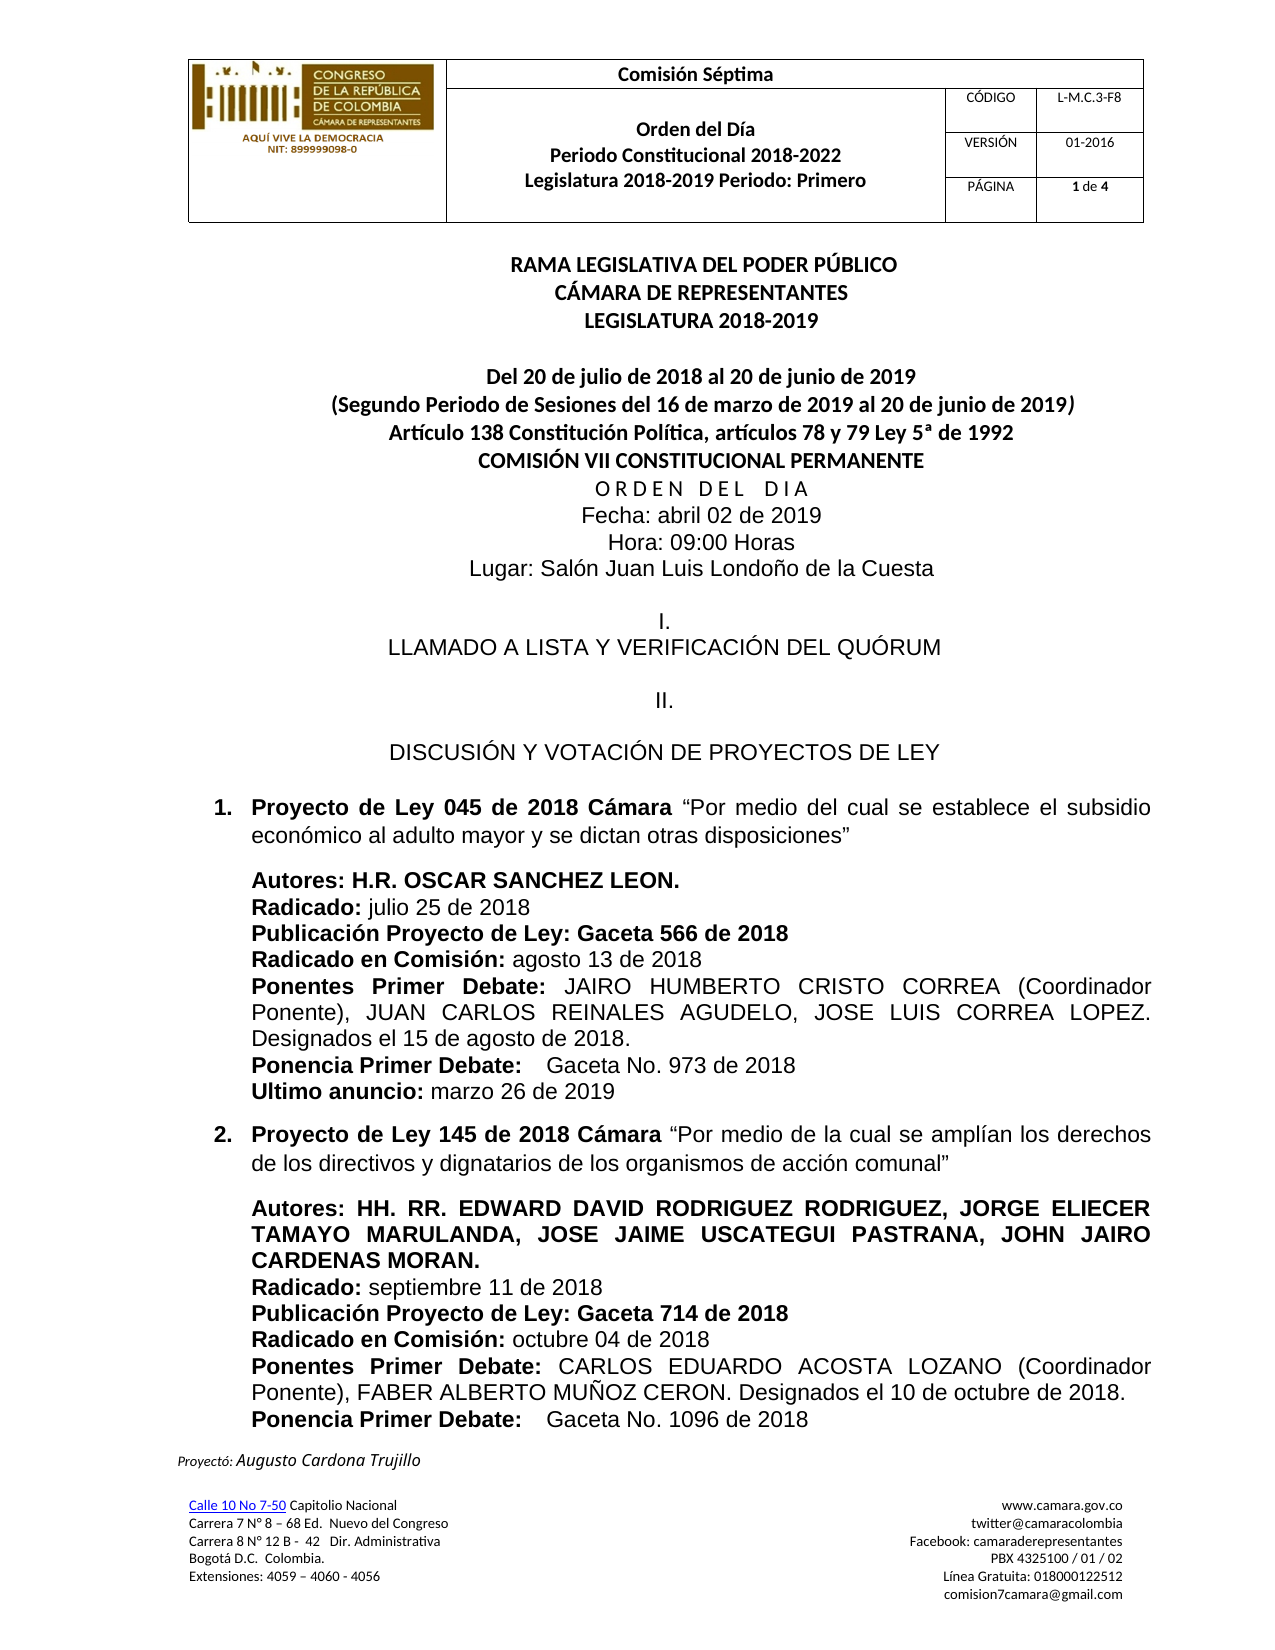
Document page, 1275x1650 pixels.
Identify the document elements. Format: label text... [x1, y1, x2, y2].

text LLAMADO A LISTA Y VERIFICACIÓN DEL QUÓRUM [177, 634, 1152, 660]
text Autores: H.R. OSCAR SANCHEZ LEON. [251, 867, 1152, 894]
picture [191, 60, 435, 156]
text Radicado: septiembre 11 de 2018 [251, 1274, 1152, 1300]
text Del 20 de julio de 2018 al 20 de junio de 2019 [251, 362, 1152, 390]
text Radicado: julio 25 de 2018 [251, 894, 1152, 920]
text COMISIÓN VII CONSTITUCIONAL PERMANENTE [251, 446, 1152, 474]
text II. [177, 687, 1152, 713]
text CÁMARA DE REPRESENTANTES [251, 278, 1152, 306]
text (Segundo Periodo de Sesiones del 16 de marzo de 2019 al 20 de junio de 2019) [251, 390, 1152, 418]
text Artículo 138 Constitución Política, artículos 78 y 79 Ley 5ª de 1992 [251, 418, 1152, 446]
text Lugar: Salón Juan Luis Londoño de la Cuesta [251, 555, 1152, 581]
list Proyecto de Ley 145 de 2018 Cámara “Por medio de la cual se amplían los derechos de los directivos y dignatarios de los organismos de acción comunal” [213, 1121, 1152, 1176]
text Ultimo anuncio: marzo 26 de 2019 [177, 1078, 1152, 1104]
text RAMA LEGISLATIVA DEL PODER PÚBLICO [251, 250, 1152, 278]
text Fecha: abril 02 de 2019 [251, 502, 1152, 528]
list Proyecto de Ley 045 de 2018 Cámara “Por medio del cual se establece el subsidio económico al adulto mayor y se dictan otras disposiciones” [213, 794, 1152, 848]
text Publicación Proyecto de Ley: Gaceta 566 de 2018 [251, 920, 1152, 946]
text Ponencia Primer Debate: Gaceta No. 1096 de 2018 [251, 1406, 1152, 1432]
text LEGISLATURA 2018-2019 [251, 306, 1152, 334]
text Radicado en Comisión: octubre 04 de 2018 [251, 1326, 1152, 1353]
text DISCUSIÓN Y VOTACIÓN DE PROYECTOS DE LEY [177, 739, 1152, 766]
text O R D E N D E L D I A [251, 474, 1152, 502]
text Hora: 09:00 Horas [251, 528, 1152, 555]
text Publicación Proyecto de Ley: Gaceta 714 de 2018 [251, 1300, 1152, 1326]
text Ponencia Primer Debate: Gaceta No. 973 de 2018 [251, 1052, 1152, 1078]
text Radicado en Comisión: agosto 13 de 2018 [251, 946, 1152, 973]
text I. [177, 608, 1152, 634]
text Autores: HH. RR. EDWARD DAVID RODRIGUEZ RODRIGUEZ, JORGE ELIECER TAMAYO MARULANDA, JOSE JAIME USCATEGUI PASTRANA, JOHN JAIRO CARDENAS MORAN. [251, 1195, 1152, 1274]
text Ponentes Primer Debate: JAIRO HUMBERTO CRISTO CORREA (Coordinador Ponente), JUAN CARLOS REINALES AGUDELO, JOSE LUIS CORREA LOPEZ. Designados el 15 de agosto de 2018. [251, 973, 1152, 1052]
text Ponentes Primer Debate: CARLOS EDUARDO ACOSTA LOZANO (Coordinador Ponente), FABER ALBERTO MUÑOZ CERON. Designados el 10 de octubre de 2018. [251, 1353, 1152, 1406]
